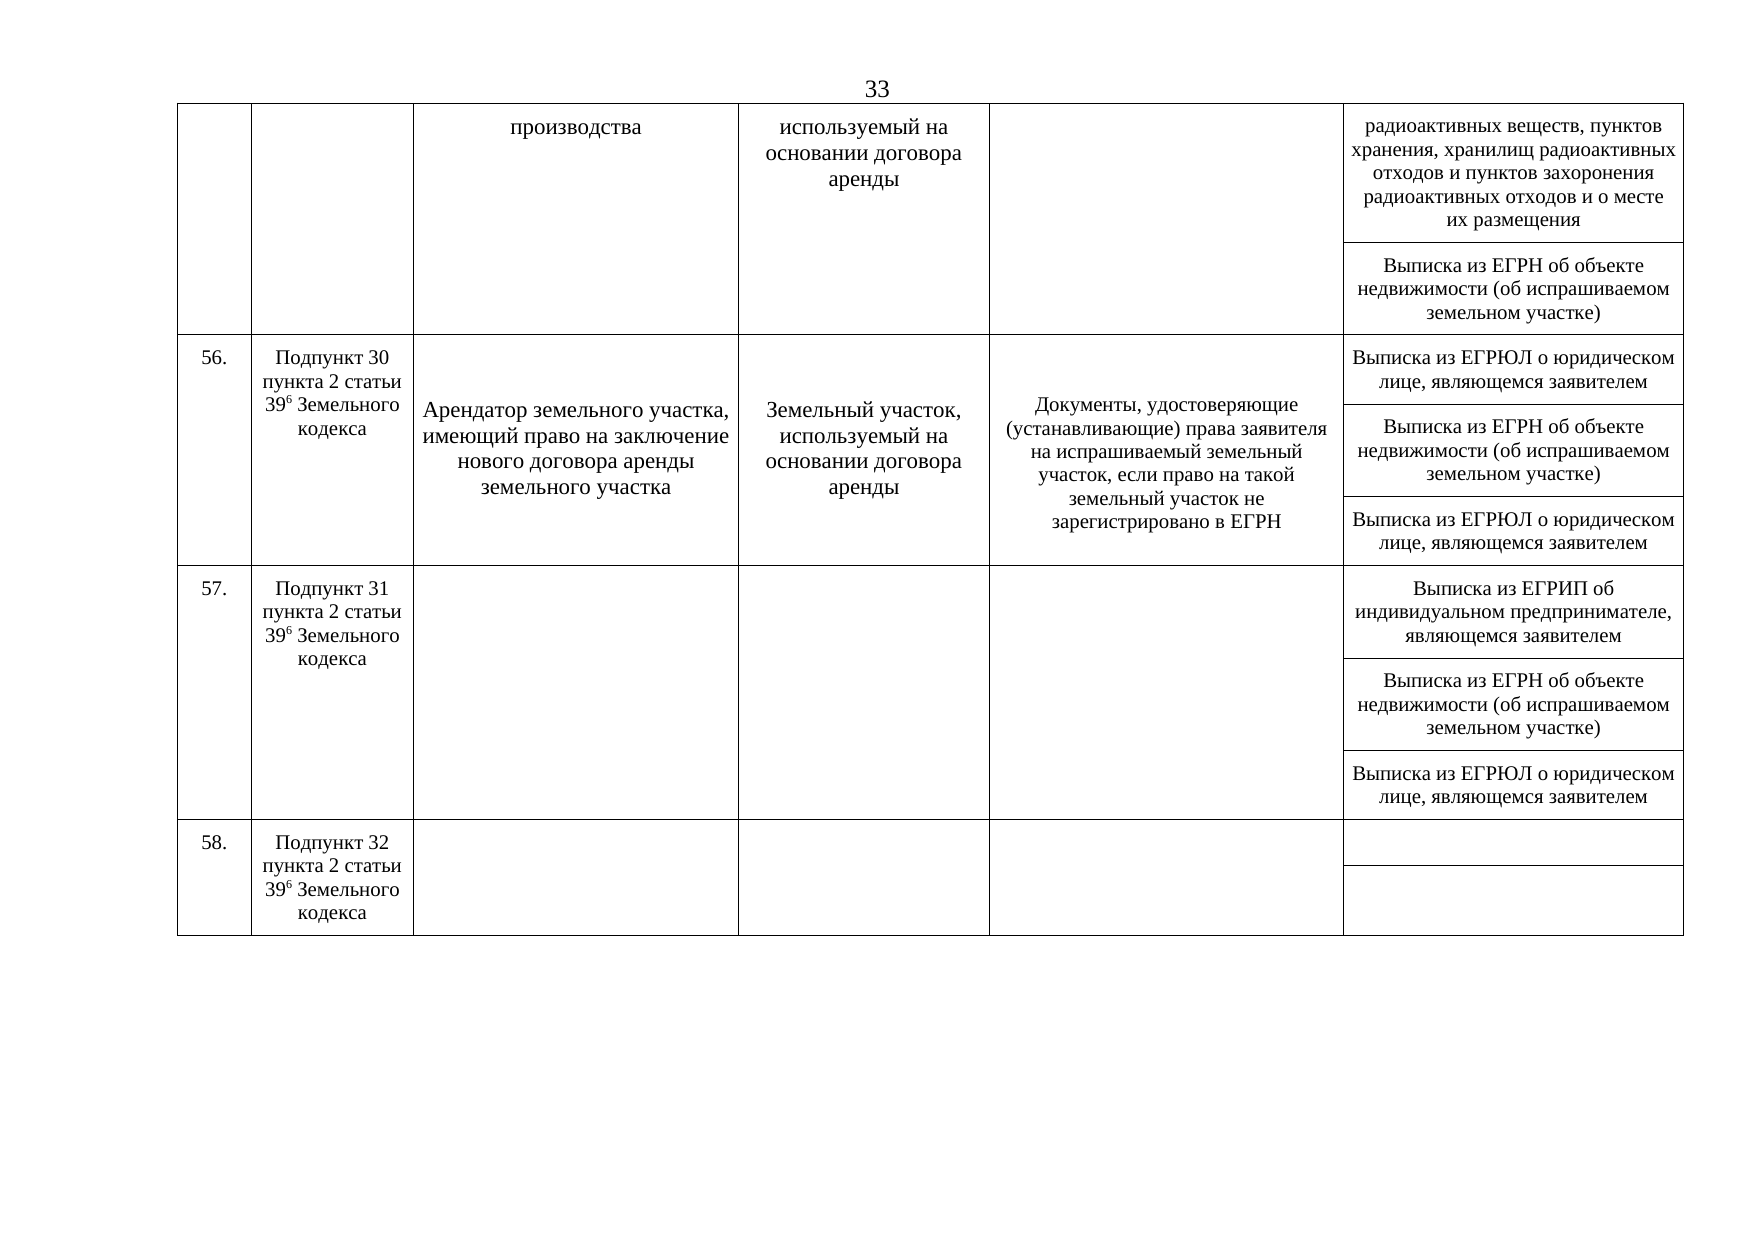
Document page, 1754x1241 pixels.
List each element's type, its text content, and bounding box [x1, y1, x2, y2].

table_cell [739, 820, 989, 935]
table_cell [1344, 866, 1683, 935]
table_cell Выписка из ЕГРЮЛ о юридическом лице, являющемся заявителем [1344, 751, 1683, 819]
table_cell Документы, удостоверяющие (устанавливающие) права заявителя на испрашиваемый земельный участок, если право на такой земельный участок не зарегистрировано в ЕГРН [990, 335, 1343, 565]
table_cell [990, 566, 1343, 819]
table_cell Выписка из ЕГРИП об индивидуальном предпринимателе, являющемся заявителем [1344, 566, 1683, 657]
table_cell Выписка из ЕГРН об объекте недвижимости (об испрашиваемом земельном участке) [1344, 659, 1683, 750]
table_cell [739, 566, 989, 819]
table_cell [414, 566, 738, 819]
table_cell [1344, 104, 1683, 242]
table_cell [1344, 820, 1683, 865]
table_cell Подпункт 30 пункта 2 статьи 396 Земельного кодекса [252, 335, 413, 565]
table_cell [414, 820, 738, 935]
table_cell Подпункт 32 пункта 2 статьи 396 Земельного кодекса [252, 820, 413, 935]
table_cell 56. [178, 335, 251, 565]
table_cell Арендатор земельного участка, имеющий право на заключение нового договора аренды земельного участка [414, 335, 738, 565]
table_cell Выписка из ЕГРЮЛ о юридическом лице, являющемся заявителем [1344, 335, 1683, 403]
table_cell Выписка из ЕГРН об объекте недвижимости (об испрашиваемом земельном участке) [1344, 243, 1683, 334]
table_cell Подпункт 31 пункта 2 статьи 396 Земельного кодекса [252, 566, 413, 819]
table_cell Земельный участок, используемый на основании договора аренды [739, 335, 989, 565]
table_cell [990, 820, 1343, 935]
table_cell Выписка из ЕГРЮЛ о юридическом лице, являющемся заявителем [1344, 497, 1683, 565]
table_cell Выписка из ЕГРН об объекте недвижимости (об испрашиваемом земельном участке) [1344, 405, 1683, 496]
table_cell 58. [178, 820, 251, 935]
table_cell 57. [178, 566, 251, 819]
